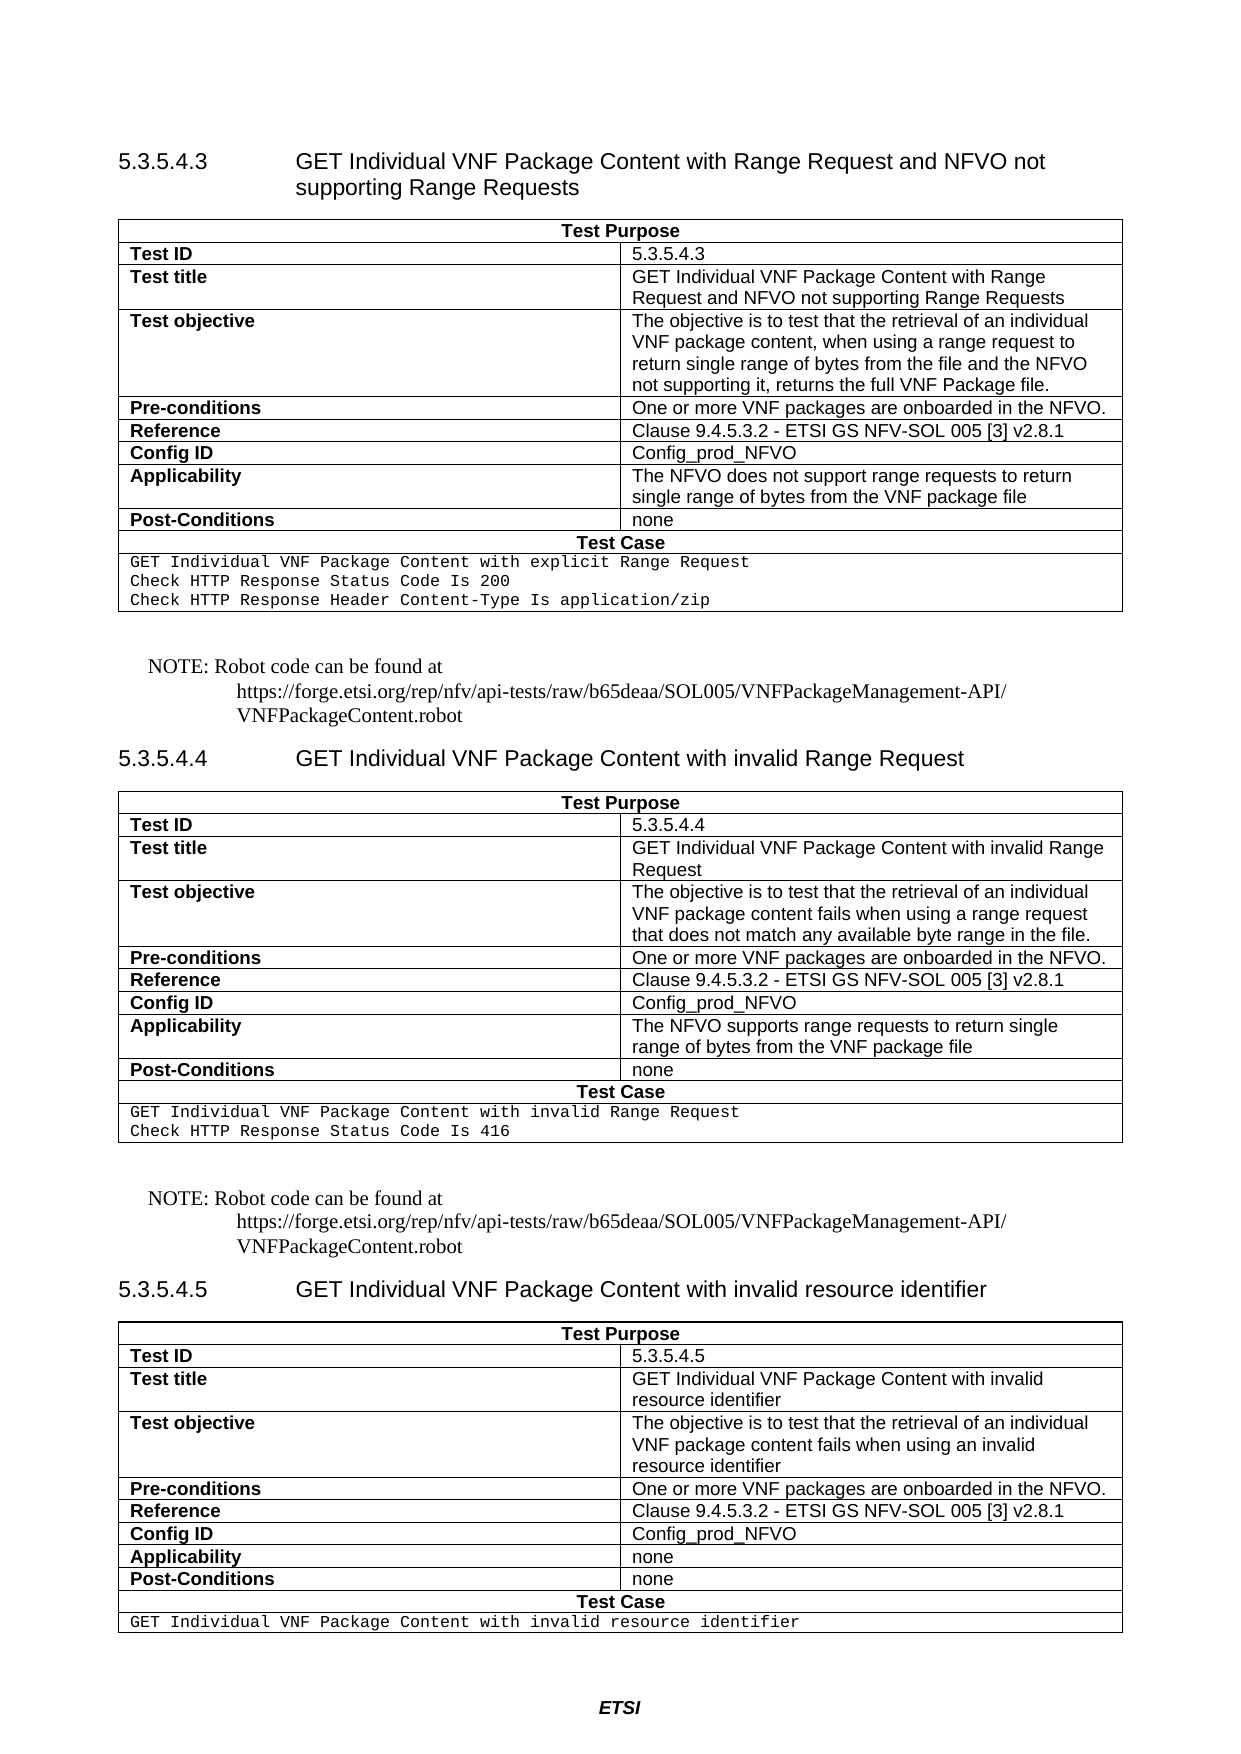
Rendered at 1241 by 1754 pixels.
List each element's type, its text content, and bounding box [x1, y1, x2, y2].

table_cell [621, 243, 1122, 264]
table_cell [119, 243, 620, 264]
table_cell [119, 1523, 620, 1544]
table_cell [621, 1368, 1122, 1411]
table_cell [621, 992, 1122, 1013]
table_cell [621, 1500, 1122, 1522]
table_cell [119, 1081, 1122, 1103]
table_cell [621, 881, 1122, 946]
subtitle 5.3.5.4.4 GET Individual VNF Package Content with invalid Range Request [118, 745, 1122, 772]
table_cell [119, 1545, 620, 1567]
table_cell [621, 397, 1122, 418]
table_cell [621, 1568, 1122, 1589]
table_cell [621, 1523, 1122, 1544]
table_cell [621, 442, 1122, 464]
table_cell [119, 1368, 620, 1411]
text NOTE: Robot code can be found at https://forge.etsi.org/rep/nfv/api-tests/raw/b65deaa/SOL005/VNFPackageManagement-API/VNFPackageContent.robot [148, 654, 1122, 727]
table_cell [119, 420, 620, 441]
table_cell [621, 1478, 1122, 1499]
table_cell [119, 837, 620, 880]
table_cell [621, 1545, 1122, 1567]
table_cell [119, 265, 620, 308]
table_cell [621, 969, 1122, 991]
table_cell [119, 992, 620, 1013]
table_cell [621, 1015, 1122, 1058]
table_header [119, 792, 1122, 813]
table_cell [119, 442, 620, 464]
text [148, 1185, 1122, 1258]
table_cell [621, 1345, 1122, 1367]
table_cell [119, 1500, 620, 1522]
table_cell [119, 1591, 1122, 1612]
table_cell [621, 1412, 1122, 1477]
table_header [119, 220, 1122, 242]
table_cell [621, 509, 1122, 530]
subtitle 5.3.5.4.3 GET Individual VNF Package Content with Range Request and NFVO not supporting Range Requests [118, 148, 1122, 200]
subtitle 5.3.5.4.5 GET Individual VNF Package Content with invalid resource identifier [118, 1276, 1122, 1303]
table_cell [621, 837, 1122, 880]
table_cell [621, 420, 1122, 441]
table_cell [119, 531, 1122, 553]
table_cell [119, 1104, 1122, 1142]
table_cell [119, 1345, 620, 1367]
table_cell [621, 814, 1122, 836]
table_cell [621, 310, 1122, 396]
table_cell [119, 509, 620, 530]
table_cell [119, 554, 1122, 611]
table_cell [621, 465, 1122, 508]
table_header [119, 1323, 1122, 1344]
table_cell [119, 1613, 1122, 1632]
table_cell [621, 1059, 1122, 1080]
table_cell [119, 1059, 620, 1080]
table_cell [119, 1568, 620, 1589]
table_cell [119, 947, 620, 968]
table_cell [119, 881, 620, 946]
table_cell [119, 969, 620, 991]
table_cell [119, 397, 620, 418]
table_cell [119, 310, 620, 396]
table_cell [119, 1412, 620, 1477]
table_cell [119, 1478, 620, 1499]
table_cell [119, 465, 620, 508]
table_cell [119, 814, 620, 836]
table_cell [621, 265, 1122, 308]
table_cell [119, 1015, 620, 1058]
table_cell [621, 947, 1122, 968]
